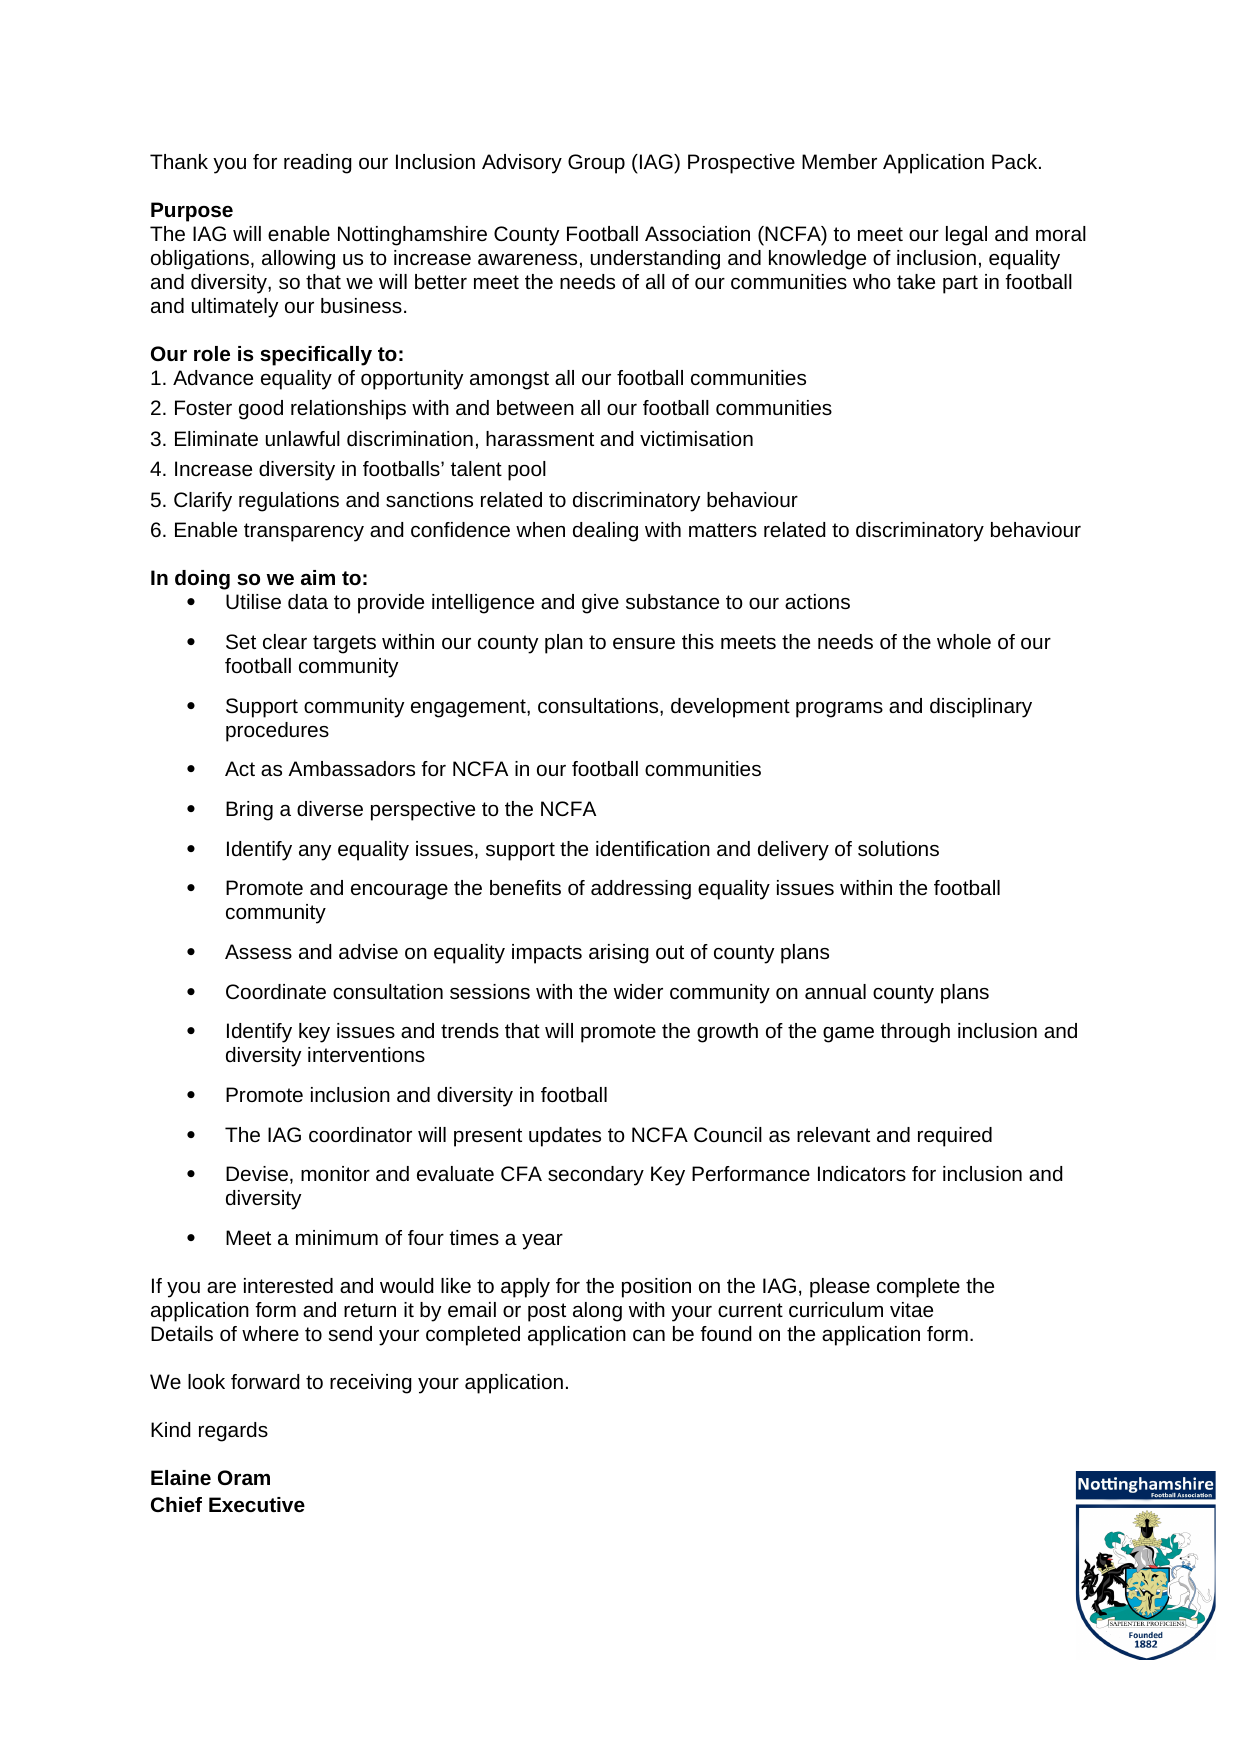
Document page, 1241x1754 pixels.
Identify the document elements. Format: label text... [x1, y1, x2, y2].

text 1. Advance equality of opportunity amongst all our football communities [150, 366, 1090, 389]
list Coordinate consultation sessions with the wider community on annual county plans [187, 979, 1090, 1003]
text Our role is specifically to: [150, 342, 1090, 366]
list Support community engagement, consultations, development programs and disciplinary procedures [187, 693, 1090, 741]
text Kind regards [150, 1418, 1090, 1442]
text 2. Foster good relationships with and between all our football communities [150, 396, 1090, 420]
list Promote and encourage the benefits of addressing equality issues within the football community [187, 876, 1090, 924]
list Act as Ambassadors for NCFA in our football communities [187, 757, 1090, 781]
text Elaine Oram [150, 1466, 1090, 1489]
text We look forward to receiving your application. [150, 1370, 1090, 1394]
list Assess and advise on equality impacts arising out of county plans [187, 940, 1090, 964]
list Identify key issues and trends that will promote the growth of the game through inclusion and diversity interventions [187, 1019, 1090, 1067]
list Promote inclusion and diversity in football [187, 1083, 1090, 1107]
text Details of where to send your completed application can be found on the application form. [150, 1322, 1090, 1346]
text In doing so we aim to: [150, 566, 1090, 590]
picture [1075, 1471, 1216, 1659]
list The IAG coordinator will present updates to NCFA Council as relevant and required [187, 1122, 1090, 1147]
text Thank you for reading our Inclusion Advisory Group (IAG) Prospective Member Application Pack. [150, 150, 1090, 174]
list Utilise data to provide intelligence and give substance to our actions [187, 590, 1090, 614]
text The IAG will enable Nottinghamshire County Football Association (NCFA) to meet our legal and moral obligations, allowing us to increase awareness, understanding and knowledge of inclusion, equality and diversity, so that we will better meet the needs of all of our communities who take part in football and ultimately our business. [150, 222, 1090, 318]
text Purpose [150, 198, 1090, 222]
text 5. Clarify regulations and sanctions related to discriminatory behaviour [150, 488, 1090, 512]
list Set clear targets within our county plan to ensure this meets the needs of the whole of our football community [187, 630, 1090, 678]
list Devise, monitor and evaluate CFA secondary Key Performance Indicators for inclusion and diversity [187, 1162, 1090, 1210]
list Meet a minimum of four times a year [187, 1226, 1090, 1250]
list Identify any equality issues, support the identification and delivery of solutions [187, 836, 1090, 861]
text 6. Enable transparency and confidence when dealing with matters related to discriminatory behaviour [150, 518, 1090, 542]
text 3. Eliminate unlawful discrimination, harassment and victimisation [150, 427, 1090, 451]
list Bring a diverse perspective to the NCFA [187, 797, 1090, 821]
text 4. Increase diversity in footballs’ talent pool [150, 457, 1090, 481]
text If you are interested and would like to apply for the position on the IAG, please complete the application form and return it by email or post along with your current curriculum vitae [150, 1274, 1090, 1322]
text Chief Executive [150, 1493, 1075, 1517]
